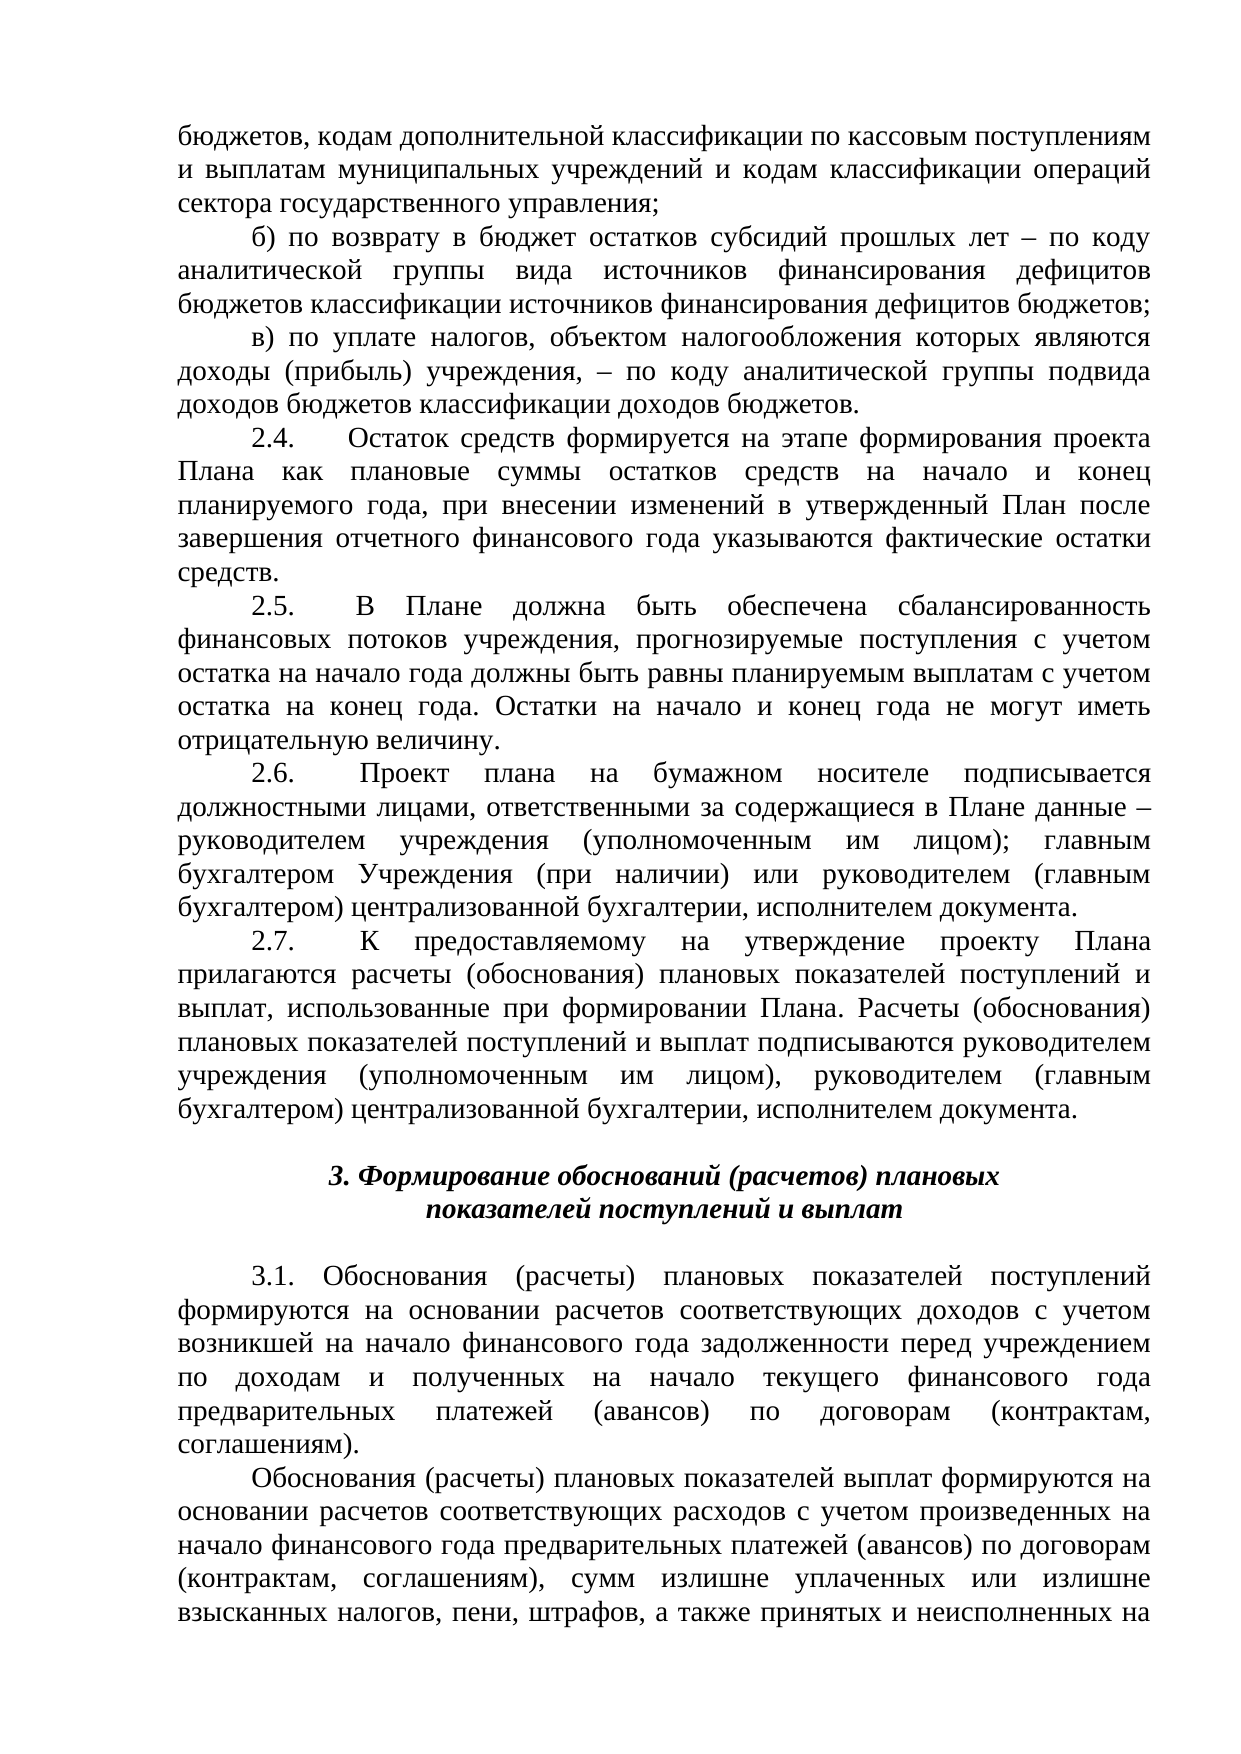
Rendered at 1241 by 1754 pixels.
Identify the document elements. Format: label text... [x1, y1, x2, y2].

text показателей поступлений и выплат [177, 1191, 1152, 1225]
text 3. Формирование обоснований (расчетов) плановых [177, 1158, 1152, 1191]
text 2.6. Проект плана на бумажном носителе подписывается должностными лицами, ответственными за содержащиеся в Плане данные – руководителем учреждения (уполномоченным им лицом); главным бухгалтером Учреждения (при наличии) или руководителем (главным бухгалтером) централизованной бухгалтерии, исполнителем документа. [177, 755, 1152, 923]
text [177, 1460, 1152, 1627]
text 3.1. Обоснования (расчеты) плановых показателей поступлений формируются на основании расчетов соответствующих доходов с учетом возникшей на начало финансового года задолженности перед учреждением по доходам и полученных на начало текущего финансового года предварительных платежей (авансов) по договорам (контрактам, соглашениям). [177, 1258, 1152, 1460]
text в) по уплате налогов, объектом налогообложения которых являются доходы (прибыль) учреждения, – по коду аналитической группы подвида доходов бюджетов классификации доходов бюджетов. [177, 319, 1152, 420]
text 2.7. К предоставляемому на утверждение проекту Плана прилагаются расчеты (обоснования) плановых показателей поступлений и выплат, использованные при формировании Плана. Расчеты (обоснования) плановых показателей поступлений и выплат подписываются руководителем учреждения (уполномоченным им лицом), руководителем (главным бухгалтером) централизованной бухгалтерии, исполнителем документа. [177, 923, 1152, 1124]
text 2.5. В Плане должна быть обеспечена сбалансированность финансовых потоков учреждения, прогнозируемые поступления с учетом остатка на начало года должны быть равны планируемым выплатам с учетом остатка на конец года. Остатки на начало и конец года не могут иметь отрицательную величину. [177, 588, 1152, 755]
text 2.4. Остаток средств формируется на этапе формирования проекта Плана как плановые суммы остатков средств на начало и конец планируемого года, при внесении изменений в утвержденный План после завершения отчетного финансового года указываются фактические остатки средств. [177, 420, 1152, 588]
text б) по возврату в бюджет остатков субсидий прошлых лет – по коду аналитической группы вида источников финансирования дефицитов бюджетов классификации источников финансирования дефицитов бюджетов; [177, 219, 1152, 319]
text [177, 118, 1152, 219]
